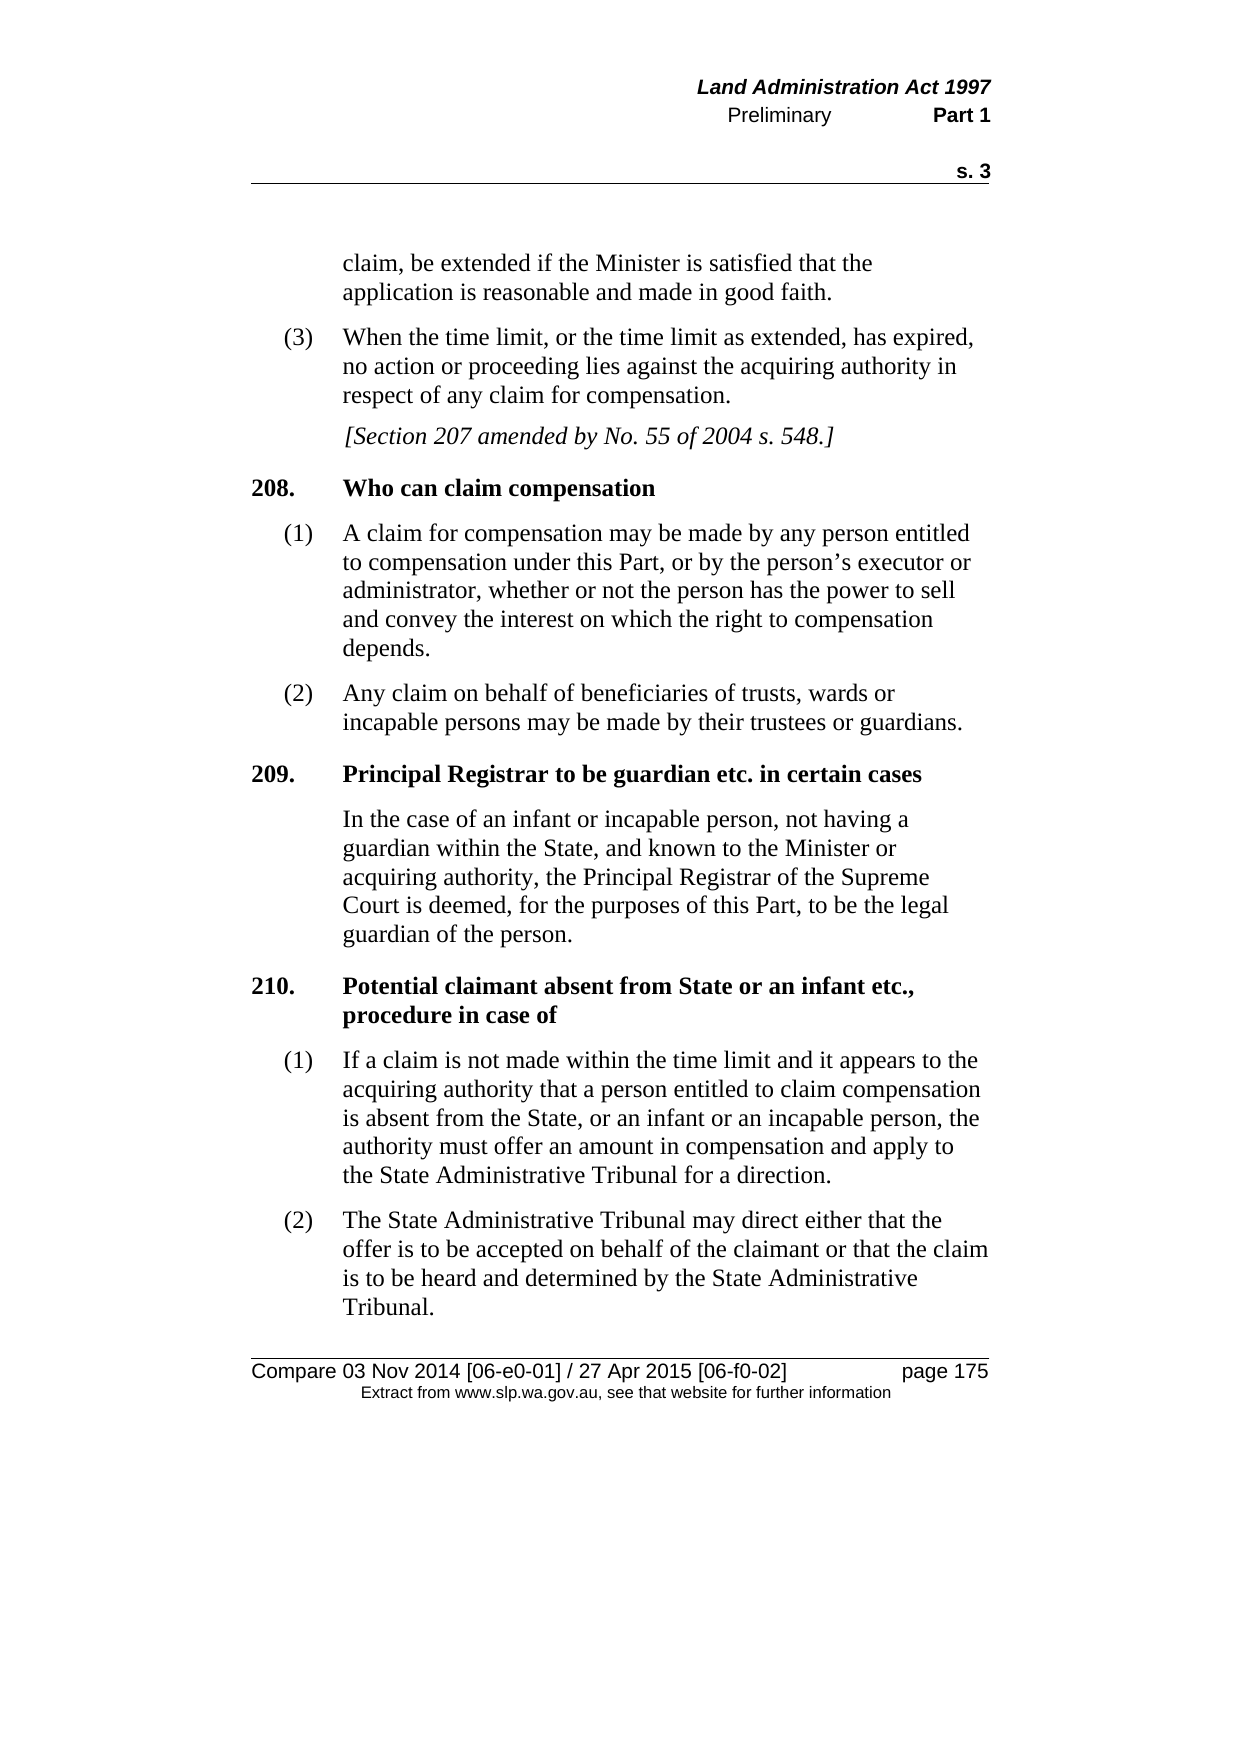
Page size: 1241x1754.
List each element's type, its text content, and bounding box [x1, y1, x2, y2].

text (2) Any claim on behalf of beneficiaries of trusts, wards or incapable persons may be made by their trustees or guardians. [251, 678, 989, 736]
subtitle 208. Who can claim compensation [251, 473, 989, 501]
text In the case of an infant or incapable person, not having a guardian within the State, and known to the Minister or acquiring authority, the Principal Registrar of the Supreme Court is deemed, for the purposes of this Part, to be the legal guardian of the person. [251, 804, 989, 948]
text (3) When the time limit, or the time limit as extended, has expired, no action or proceeding lies against the acquiring authority in respect of any claim for compensation. [251, 322, 989, 408]
text (1) If a claim is not made within the time limit and it appears to the acquiring authority that a person entitled to claim compensation is absent from the State, or an infant or an incapable person, the authority must offer an amount in compensation and apply to the State Administrative Tribunal for a direction. [251, 1045, 989, 1189]
subtitle 210. Potential claimant absent from State or an infant etc., procedure in case of [251, 971, 989, 1028]
text (2) The State Administrative Tribunal may direct either that the offer is to be accepted on behalf of the claimant or that the claim is to be heard and determined by the State Administrative Tribunal. [251, 1206, 989, 1321]
subtitle 209. Principal Registrar to be guardian etc. in certain cases [251, 759, 989, 788]
text [Section 207 amended by No. 55 of 2004 s. 548.] [251, 421, 989, 450]
text (1) A claim for compensation may be made by any person entitled to compensation under this Part, or by the person’s executor or administrator, whether or not the person has the power to sell and convey the interest on which the right to compensation depends. [251, 518, 989, 662]
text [251, 248, 989, 306]
